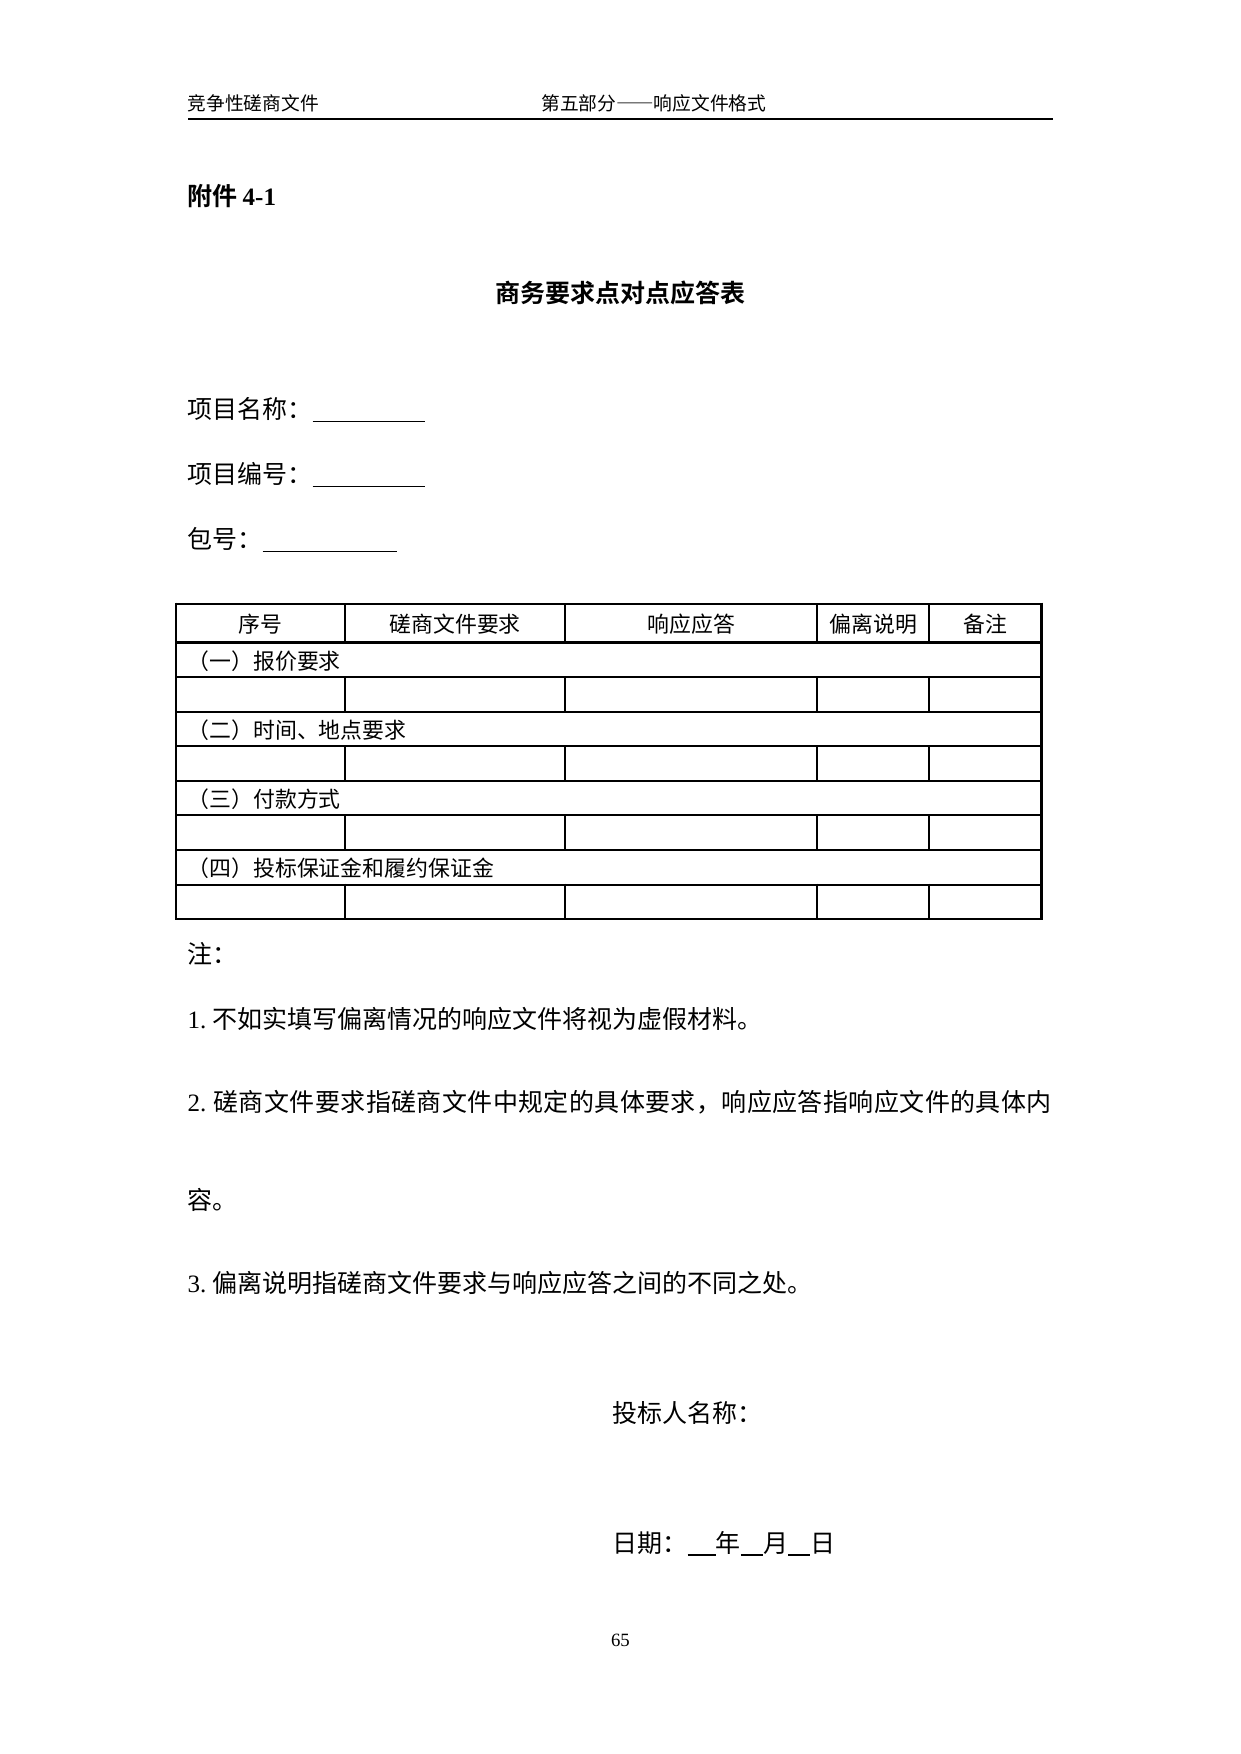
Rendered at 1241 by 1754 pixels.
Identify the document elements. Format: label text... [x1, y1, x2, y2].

text 项目名称： [187, 375, 1053, 440]
table_cell [818, 678, 928, 711]
table_cell [566, 678, 816, 711]
table_cell [566, 747, 816, 780]
table_cell （一）报价要求 [177, 644, 1040, 676]
table_cell （四）投标保证金和履约保证金 [177, 851, 1040, 883]
table_cell [930, 886, 1040, 918]
table_cell [566, 816, 816, 849]
table_cell [930, 816, 1040, 849]
table_cell [930, 747, 1040, 780]
table_cell [177, 678, 344, 711]
table_cell [566, 886, 816, 918]
text 1. 不如实填写偏离情况的响应文件将视为虚假材料。 [187, 985, 1053, 1050]
table_cell [818, 886, 928, 918]
table_cell [177, 816, 344, 849]
table_cell [177, 747, 344, 780]
text 商务要求点对点应答表 [187, 259, 1053, 324]
table_cell [346, 886, 564, 918]
table_header 偏离说明 [818, 605, 928, 641]
text 3. 偏离说明指磋商文件要求与响应应答之间的不同之处。 [187, 1249, 1053, 1314]
table_cell （三）付款方式 [177, 782, 1040, 814]
table_cell [346, 816, 564, 849]
table_cell [346, 747, 564, 780]
text 注： [187, 920, 1053, 985]
text 日期： 年 月 日 [187, 1509, 1053, 1574]
text 项目编号： [187, 440, 1053, 505]
text 包号： [187, 505, 1053, 570]
table_header 响应应答 [566, 605, 816, 641]
table_cell [346, 678, 564, 711]
table_cell [818, 747, 928, 780]
table_cell （二）时间、地点要求 [177, 713, 1040, 745]
table_cell [818, 816, 928, 849]
table_header 序号 [177, 605, 344, 641]
table_cell [177, 886, 344, 918]
table_header 磋商文件要求 [346, 605, 564, 641]
text 2. 磋商文件要求指磋商文件中规定的具体要求，响应应答指响应文件的具体内容。 [187, 1068, 1053, 1231]
table_cell [930, 678, 1040, 711]
table_header 备注 [930, 605, 1040, 641]
text 投标人名称： [187, 1379, 1053, 1444]
text 附件4-1 [187, 162, 1053, 227]
